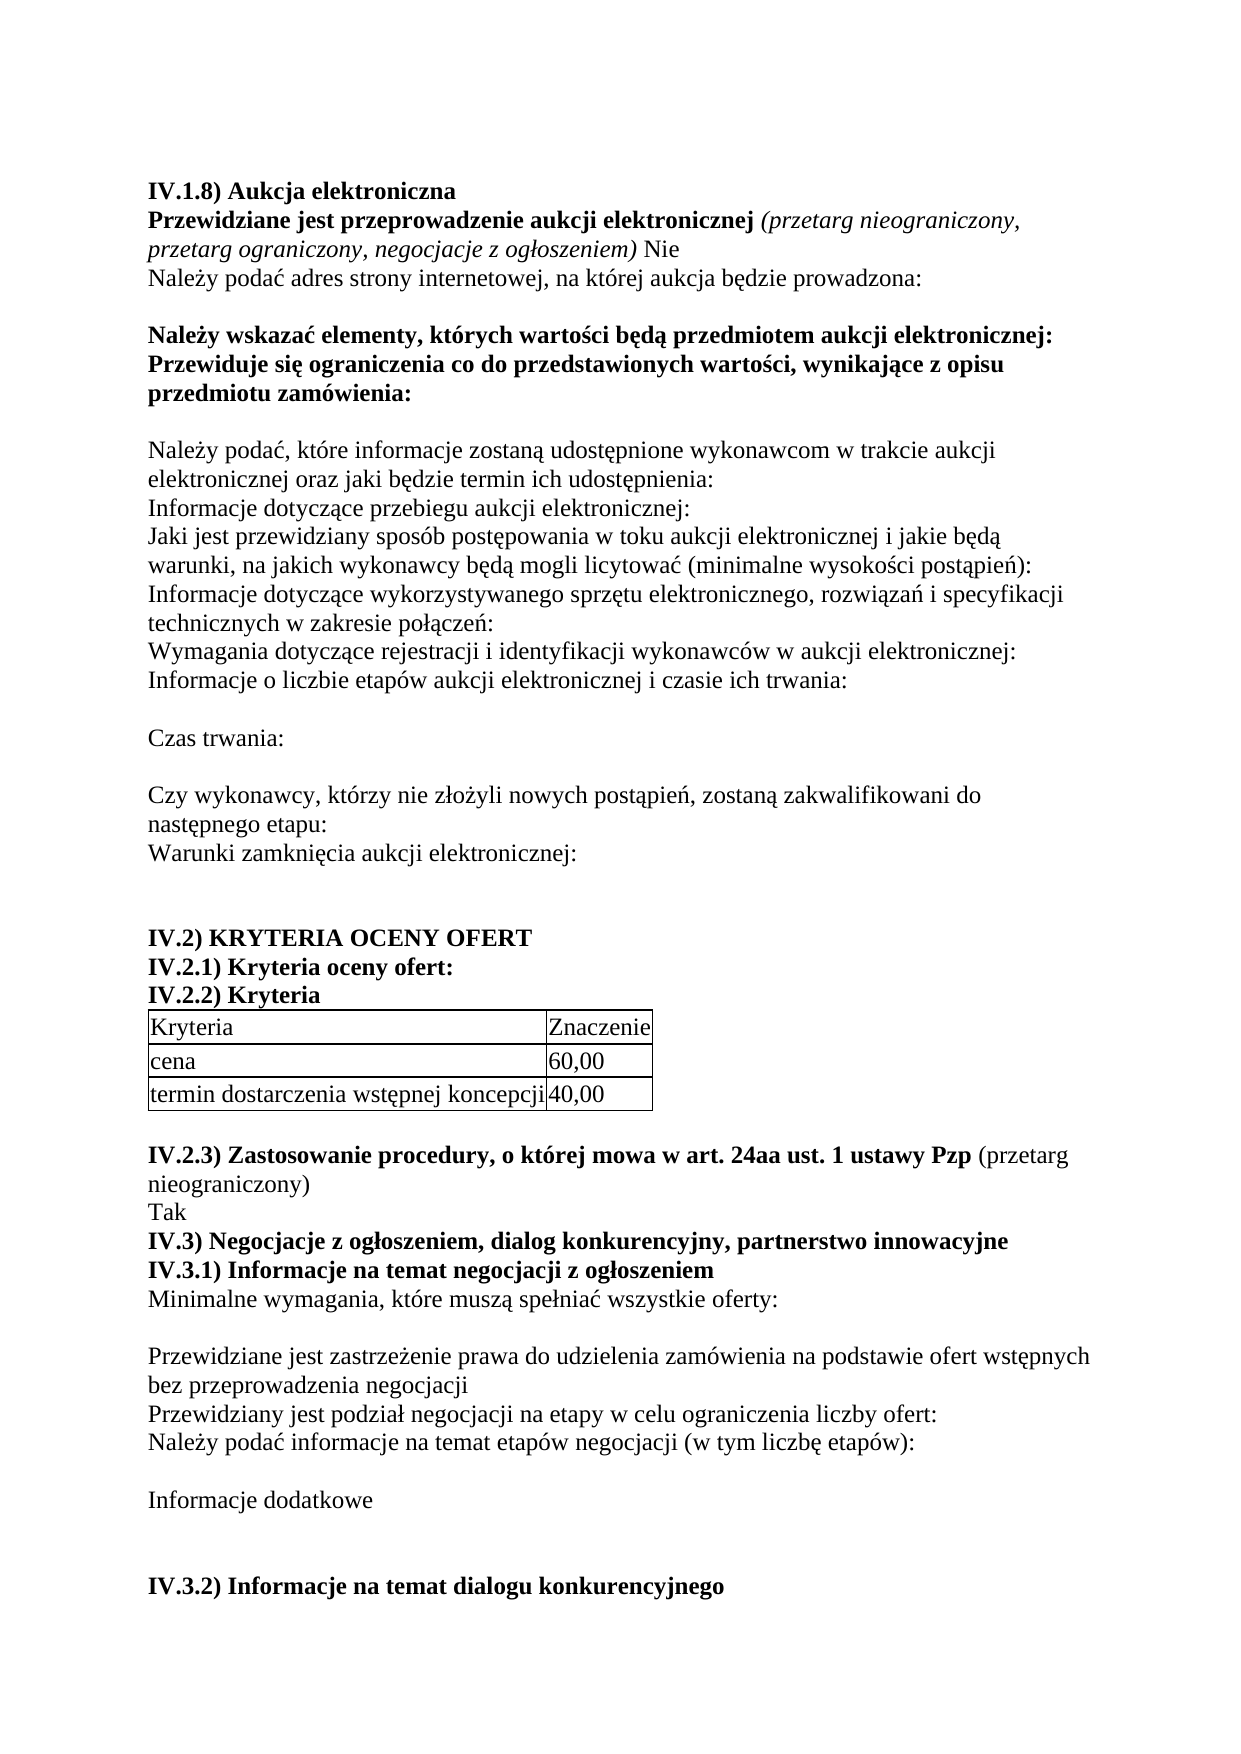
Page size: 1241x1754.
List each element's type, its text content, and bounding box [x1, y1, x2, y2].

table_header Znaczenie [547, 1011, 652, 1043]
text IV.1.8) Aukcja elektroniczna Przewidziane jest przeprowadzenie aukcji elektronicznej (przetarg nieograniczony, przetarg ograniczony, negocjacje z ogłoszeniem) Nie Należy podać adres strony internetowej, na której aukcja będzie prowadzona: Należy wskazać elementy, których wartości będą przedmiotem aukcji elektronicznej: Przewiduje się ograniczenia co do przedstawionych wartości, wynikające z opisu przedmiotu zamówienia: Należy podać, które informacje zostaną udostępnione wykonawcom w trakcie aukcji elektronicznej oraz jaki będzie termin ich udostępnienia: Informacje dotyczące przebiegu aukcji elektronicznej: Jaki jest przewidziany sposób postępowania w toku aukcji elektronicznej i jakie będą warunki, na jakich wykonawcy będą mogli licytować (minimalne wysokości postąpień): Informacje dotyczące wykorzystywanego sprzętu elektronicznego, rozwiązań i specyfikacji technicznych w zakresie połączeń: Wymagania dotyczące rejestracji i identyfikacji wykonawców w aukcji elektronicznej: Informacje o liczbie etapów aukcji elektronicznej i czasie ich trwania: [148, 148, 1093, 694]
table_header Kryteria [149, 1011, 546, 1043]
text Czas trwania: Czy wykonawcy, którzy nie złożyli nowych postąpień, zostaną zakwalifikowani do następnego etapu: Warunki zamknięcia aukcji elektronicznej: [148, 694, 1093, 894]
table_cell 60,00 [547, 1045, 652, 1076]
table_cell 40,00 [547, 1078, 652, 1110]
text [148, 1111, 1093, 1600]
table_cell cena [149, 1045, 546, 1076]
table_cell termin dostarczenia wstępnej koncepcji [149, 1078, 546, 1110]
text IV.2) KRYTERIA OCENY OFERT IV.2.1) Kryteria oceny ofert: IV.2.2) Kryteria [148, 894, 1093, 1009]
